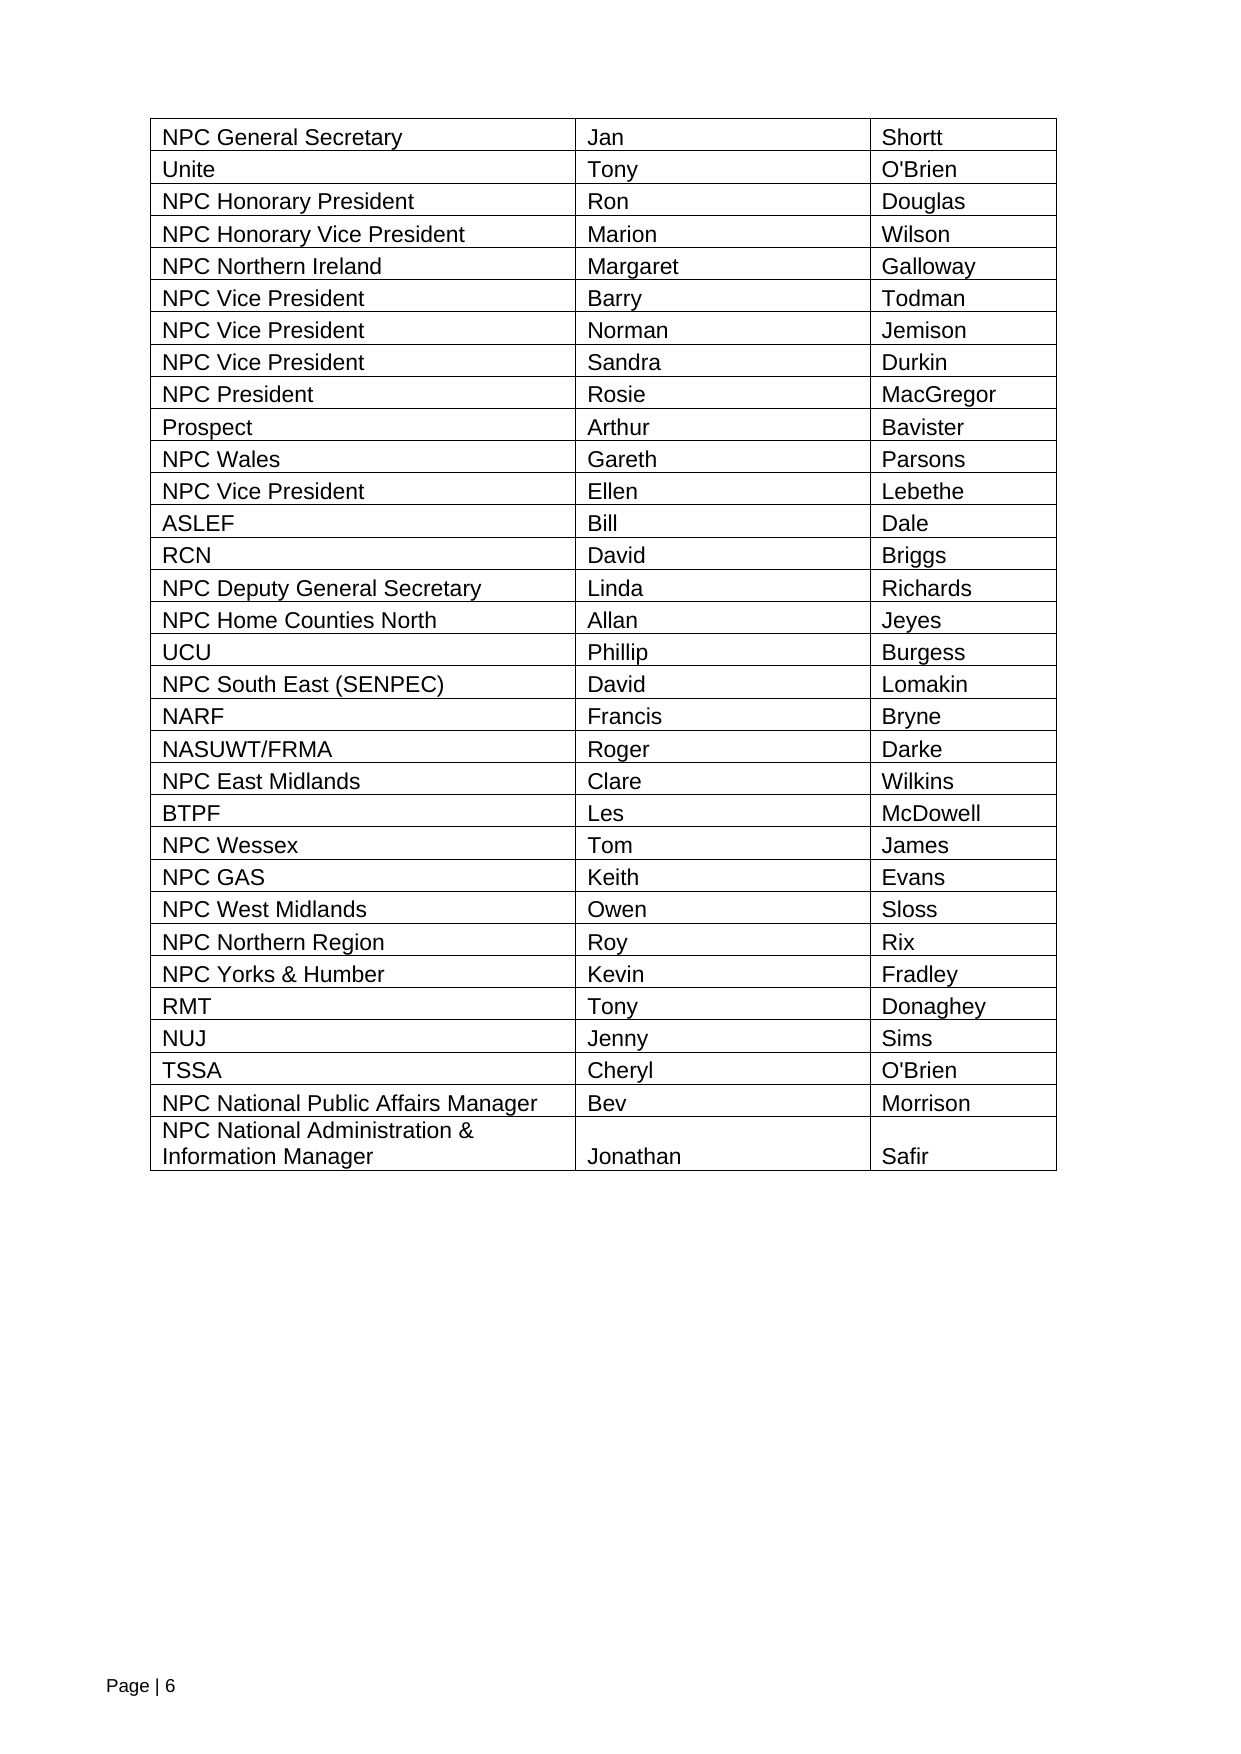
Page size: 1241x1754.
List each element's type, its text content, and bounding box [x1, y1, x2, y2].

table_cell Lomakin [871, 666, 1056, 697]
table_cell NPC General Secretary [151, 119, 575, 150]
table_cell NPC Yorks & Humber [151, 956, 575, 987]
table_cell NPC Vice President [151, 345, 575, 376]
table_cell Clare [576, 763, 870, 794]
table_cell RMT [151, 988, 575, 1019]
table_cell Burgess [871, 634, 1056, 665]
table_cell NPC National Administration & Information Manager [151, 1117, 575, 1170]
table_cell Bryne [871, 699, 1056, 730]
table_cell NPC Home Counties North [151, 602, 575, 633]
table_cell NPC GAS [151, 860, 575, 891]
table_cell NPC West Midlands [151, 892, 575, 923]
table_cell Jenny [576, 1020, 870, 1052]
table_cell Wilkins [871, 763, 1056, 794]
table_cell Donaghey [871, 988, 1056, 1019]
table_cell Marion [576, 216, 870, 247]
table_cell Jonathan [576, 1117, 870, 1170]
table_cell Bev [576, 1085, 870, 1116]
table_cell Ellen [576, 473, 870, 504]
table_cell NPC Northern Region [151, 924, 575, 955]
table_cell Bavister [871, 409, 1056, 440]
table_cell Rosie [576, 377, 870, 408]
table_cell Tony [576, 988, 870, 1019]
table_cell NPC Deputy General Secretary [151, 570, 575, 601]
table_cell BTPF [151, 795, 575, 826]
table_cell Linda [576, 570, 870, 601]
table_cell RCN [151, 538, 575, 569]
table_cell NPC Vice President [151, 473, 575, 504]
table_cell David [576, 666, 870, 697]
table_cell Briggs [871, 538, 1056, 569]
table_cell Todman [871, 280, 1056, 311]
table_cell O'Brien [871, 1053, 1056, 1084]
table_cell UCU [151, 634, 575, 665]
table_cell NPC President [151, 377, 575, 408]
table_cell Owen [576, 892, 870, 923]
table_cell Dale [871, 505, 1056, 537]
table_cell Lebethe [871, 473, 1056, 504]
table_cell Jemison [871, 312, 1056, 343]
table_cell Allan [576, 602, 870, 633]
table_cell Unite [151, 151, 575, 182]
table_cell Kevin [576, 956, 870, 987]
table_cell Tony [576, 151, 870, 182]
table_cell Darke [871, 731, 1056, 762]
table_cell NPC Honorary President [151, 184, 575, 215]
table_cell NARF [151, 699, 575, 730]
table_cell NPC Northern Ireland [151, 248, 575, 279]
table_cell Sloss [871, 892, 1056, 923]
table_cell David [576, 538, 870, 569]
table_cell Safir [871, 1117, 1056, 1170]
table_cell NPC Wessex [151, 827, 575, 858]
table_cell Douglas [871, 184, 1056, 215]
table_cell O'Brien [871, 151, 1056, 182]
table_cell Margaret [576, 248, 870, 279]
table_cell NPC Vice President [151, 312, 575, 343]
table_cell Francis [576, 699, 870, 730]
table_cell NPC East Midlands [151, 763, 575, 794]
table_cell MacGregor [871, 377, 1056, 408]
table_cell Phillip [576, 634, 870, 665]
table_cell Sandra [576, 345, 870, 376]
table_cell Roy [576, 924, 870, 955]
table_cell Barry [576, 280, 870, 311]
table_cell NPC Vice President [151, 280, 575, 311]
table_cell Gareth [576, 441, 870, 472]
table_cell Richards [871, 570, 1056, 601]
table_cell Sims [871, 1020, 1056, 1052]
table_cell Evans [871, 860, 1056, 891]
table_cell NPC Honorary Vice President [151, 216, 575, 247]
table_cell Cheryl [576, 1053, 870, 1084]
table_cell Shortt [871, 119, 1056, 150]
table_cell Tom [576, 827, 870, 858]
table_cell TSSA [151, 1053, 575, 1084]
table_cell Rix [871, 924, 1056, 955]
table_cell Norman [576, 312, 870, 343]
table_cell NPC South East (SENPEC) [151, 666, 575, 697]
table_cell Galloway [871, 248, 1056, 279]
table_cell NPC National Public Affairs Manager [151, 1085, 575, 1116]
table_cell Parsons [871, 441, 1056, 472]
table_cell Bill [576, 505, 870, 537]
table_cell Wilson [871, 216, 1056, 247]
table_cell Keith [576, 860, 870, 891]
table_cell James [871, 827, 1056, 858]
table_cell Arthur [576, 409, 870, 440]
table_cell McDowell [871, 795, 1056, 826]
table_cell Morrison [871, 1085, 1056, 1116]
table_cell Jan [576, 119, 870, 150]
table_cell NUJ [151, 1020, 575, 1052]
table_cell NPC Wales [151, 441, 575, 472]
table_cell Fradley [871, 956, 1056, 987]
table_cell Jeyes [871, 602, 1056, 633]
table_cell ASLEF [151, 505, 575, 537]
table_cell Durkin [871, 345, 1056, 376]
table_cell Roger [576, 731, 870, 762]
table_cell NASUWT/FRMA [151, 731, 575, 762]
table_cell Ron [576, 184, 870, 215]
table_cell Prospect [151, 409, 575, 440]
table_cell Les [576, 795, 870, 826]
